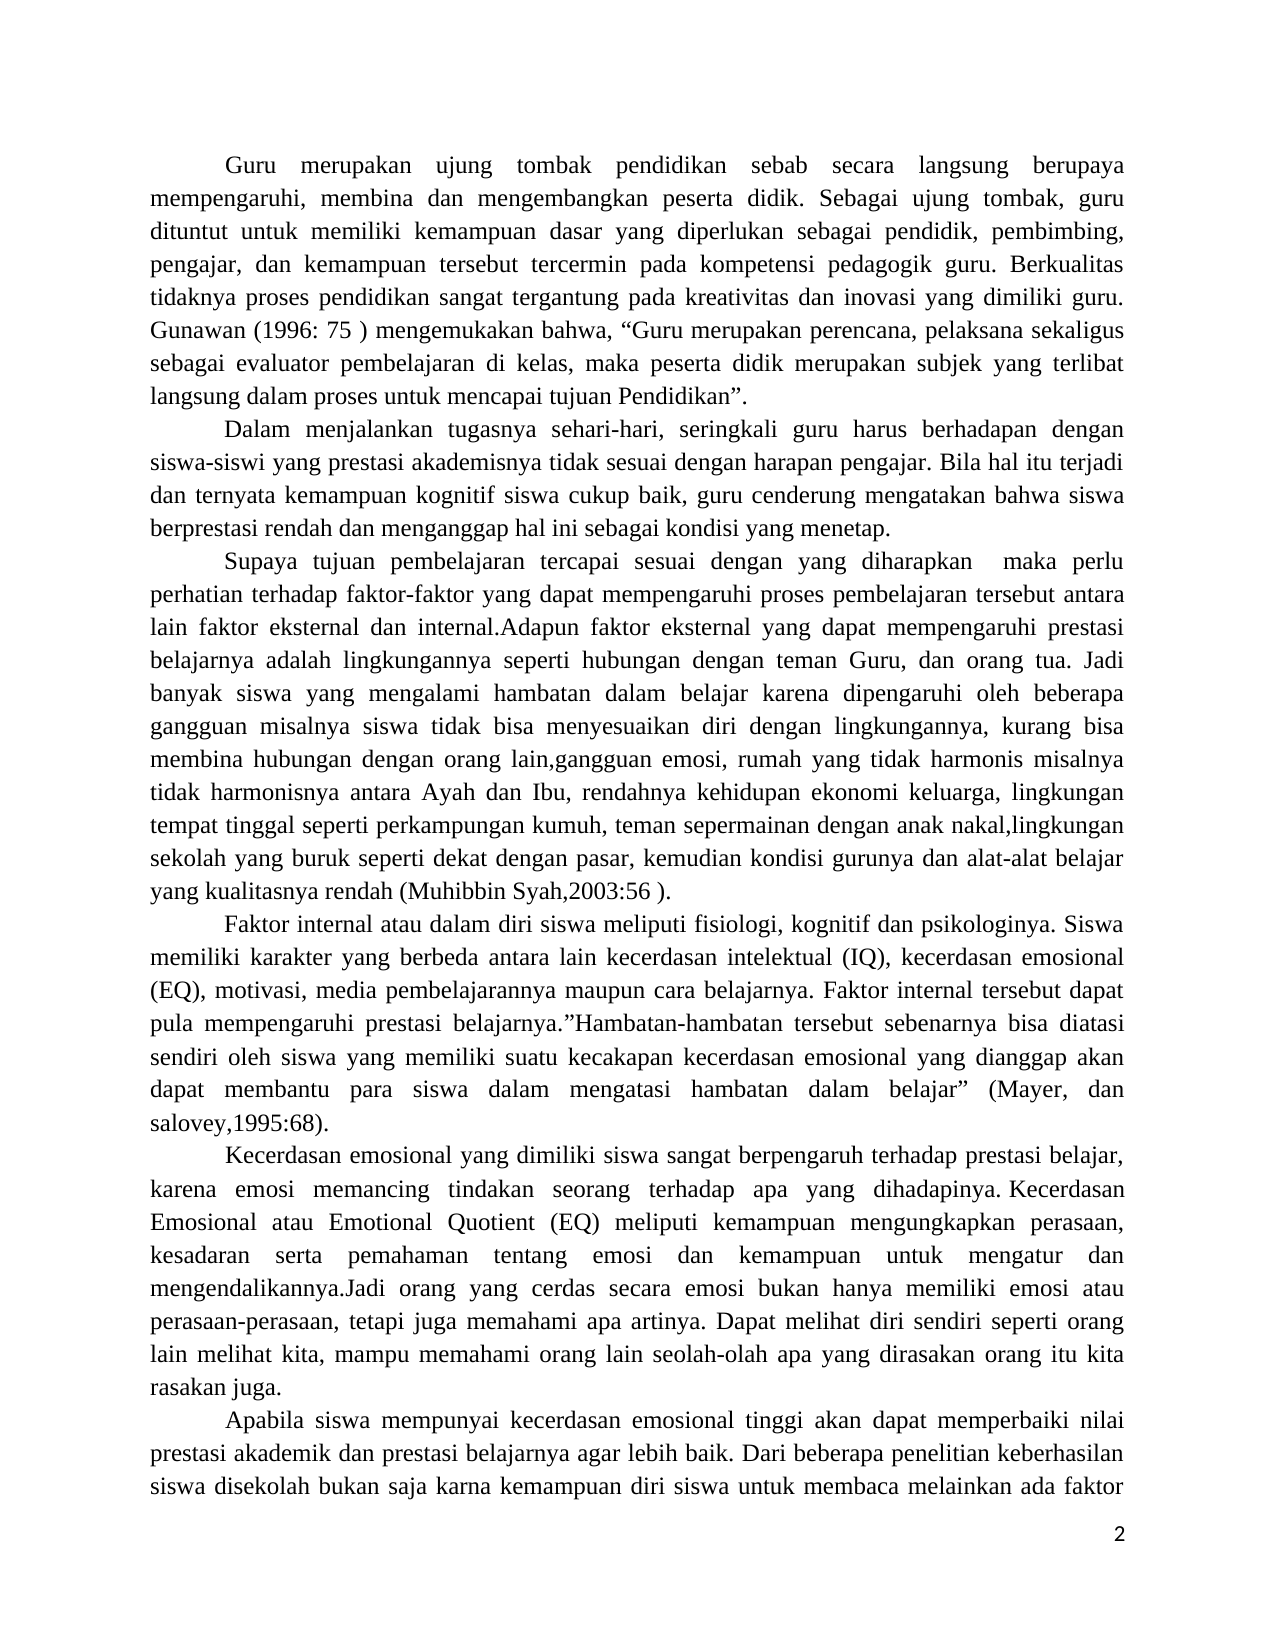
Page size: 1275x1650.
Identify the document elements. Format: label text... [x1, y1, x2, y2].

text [150, 1405, 1125, 1499]
text Supaya tujuan pembelajaran tercapai sesuai dengan yang diharapkan maka perlu perhatian terhadap faktor-faktor yang dapat mempengaruhi proses pembelajaran tersebut antara lain faktor eksternal dan internal.Adapun faktor eksternal yang dapat mempengaruhi prestasi belajarnya adalah lingkungannya seperti hubungan dengan teman Guru, dan orang tua. Jadi banyak siswa yang mengalami hambatan dalam belajar karena dipengaruhi oleh beberapa gangguan misalnya siswa tidak bisa menyesuaikan diri dengan lingkungannya, kurang bisa membina hubungan dengan orang lain,gangguan emosi, rumah yang tidak harmonis misalnya tidak harmonisnya antara Ayah dan Ibu, rendahnya kehidupan ekonomi keluarga, lingkungan tempat tinggal seperti perkampungan kumuh, teman sepermainan dengan anak nakal,lingkungan sekolah yang buruk seperti dekat dengan pasar, kemudian kondisi gurunya dan alat-alat belajar yang kualitasnya rendah (Muhibbin Syah,2003:56 ). [150, 546, 1125, 905]
text Kecerdasan emosional yang dimiliki siswa sangat berpengaruh terhadap prestasi belajar, karena emosi memancing tindakan seorang terhadap apa yang dihadapinya. Kecerdasan Emosional atau Emotional Quotient (EQ) meliputi kemampuan mengungkapkan perasaan, kesadaran serta pemahaman tentang emosi dan kemampuan untuk mengatur dan mengendalikannya.Jadi orang yang cerdas secara emosi bukan hanya memiliki emosi atau perasaan-perasaan, tetapi juga memahami apa artinya. Dapat melihat diri sendiri seperti orang lain melihat kita, mampu memahami orang lain seolah-olah apa yang dirasakan orang itu kita rasakan juga. [150, 1141, 1125, 1401]
text Guru merupakan ujung tombak pendidikan sebab secara langsung berupaya mempengaruhi, membina dan mengembangkan peserta didik. Sebagai ujung tombak, guru dituntut untuk memiliki kemampuan dasar yang diperlukan sebagai pendidik, pembimbing, pengajar, dan kemampuan tersebut tercermin pada kompetensi pedagogik guru. Berkualitas tidaknya proses pendidikan sangat tergantung pada kreativitas dan inovasi yang dimiliki guru. Gunawan (1996: 75 ) mengemukakan bahwa, “Guru merupakan perencana, pelaksana sekaligus sebagai evaluator pembelajaran di kelas, maka peserta didik merupakan subjek yang terlibat langsung dalam proses untuk mencapai tujuan Pendidikan”. [150, 150, 1125, 410]
text Faktor internal atau dalam diri siswa meliputi fisiologi, kognitif dan psikologinya. Siswa memiliki karakter yang berbeda antara lain kecerdasan intelektual (IQ), kecerdasan emosional (EQ), motivasi, media pembelajarannya maupun cara belajarnya. Faktor internal tersebut dapat pula mempengaruhi prestasi belajarnya.”Hambatan-hambatan tersebut sebenarnya bisa diatasi sendiri oleh siswa yang memiliki suatu kecakapan kecerdasan emosional yang dianggap akan dapat membantu para siswa dalam mengatasi hambatan dalam belajar” (Mayer, dan salovey,1995:68). [150, 909, 1125, 1136]
text Dalam menjalankan tugasnya sehari-hari, seringkali guru harus berhadapan dengan siswa-siswi yang prestasi akademisnya tidak sesuai dengan harapan pengajar. Bila hal itu terjadi dan ternyata kemampuan kognitif siswa cukup baik, guru cenderung mengatakan bahwa siswa berprestasi rendah dan menganggap hal ini sebagai kondisi yang menetap. [150, 414, 1125, 542]
